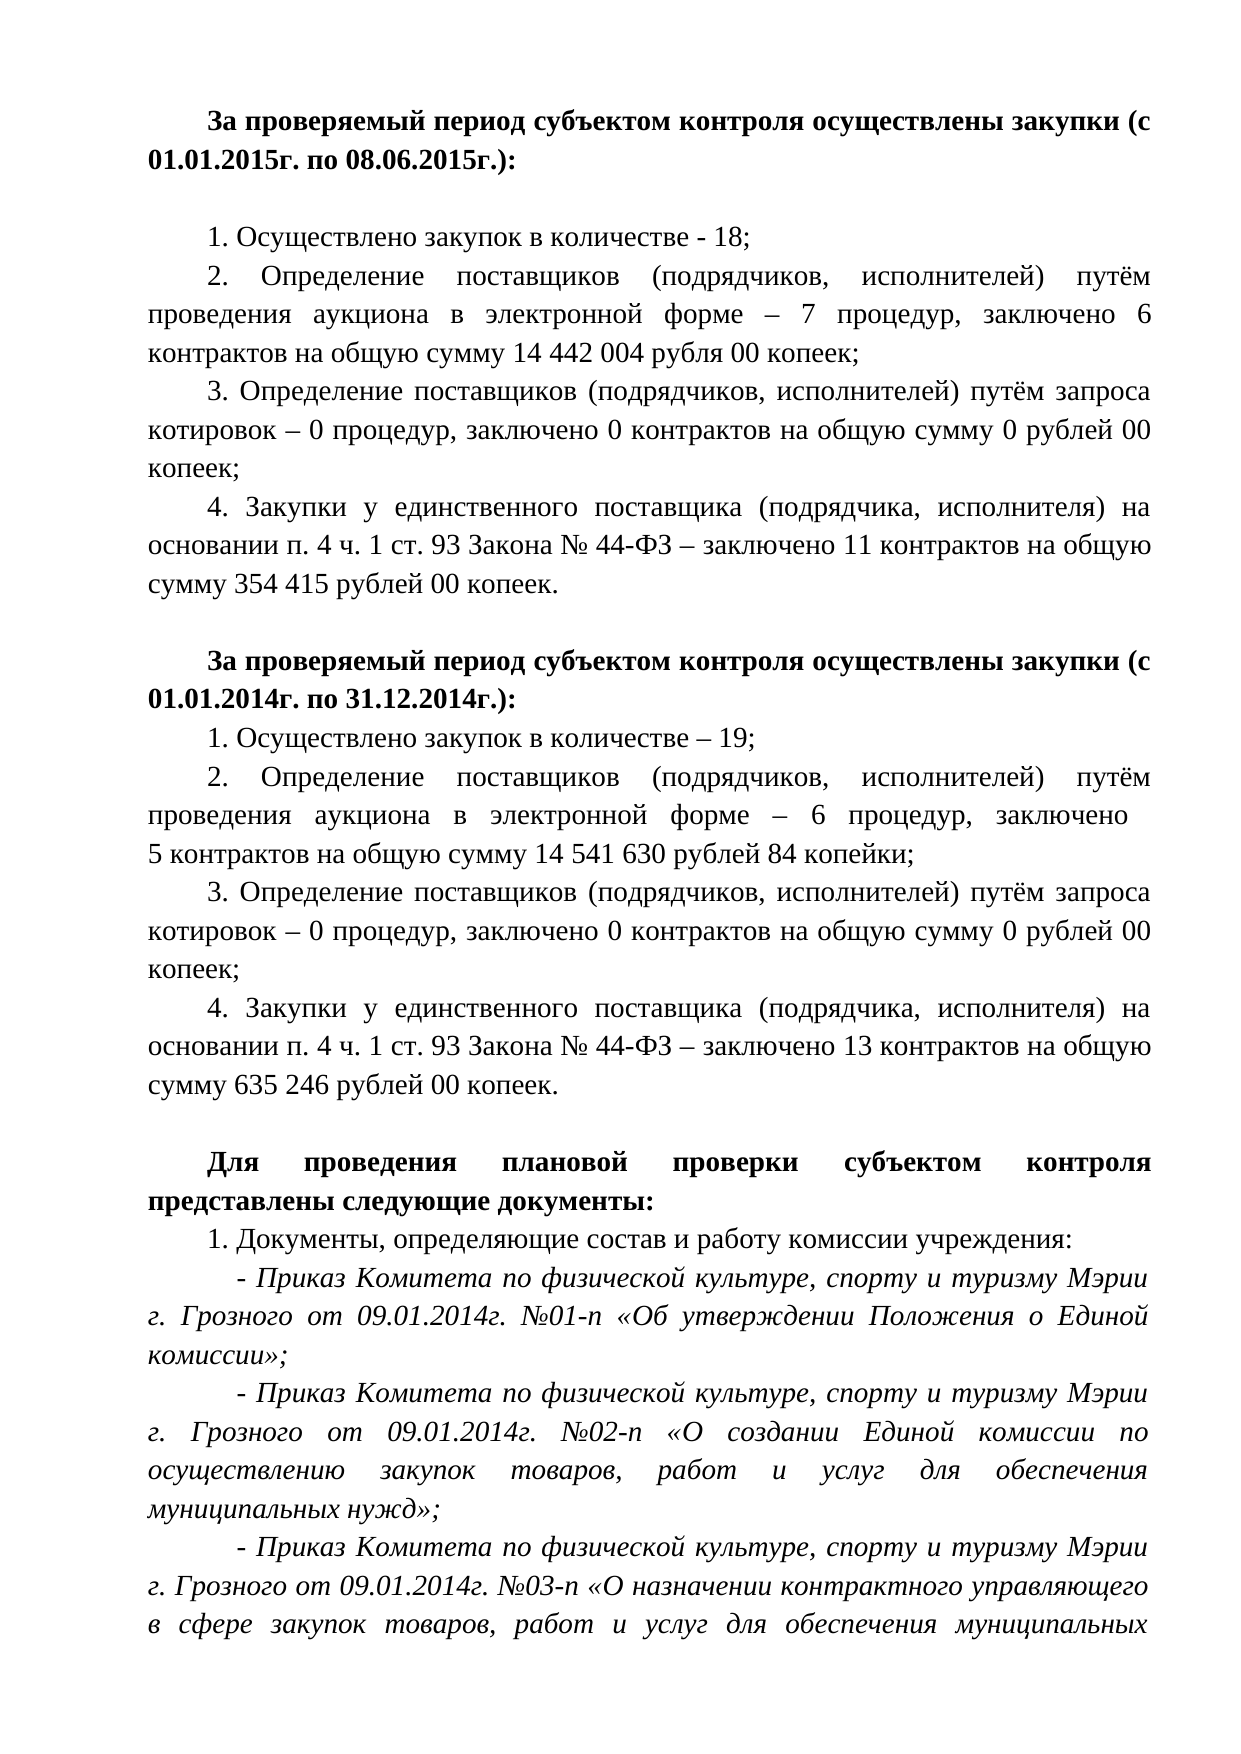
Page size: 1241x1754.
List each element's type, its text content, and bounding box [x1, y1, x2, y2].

text 4. Закупки у единственного поставщика (подрядчика, исполнителя) на основании п. 4 ч. 1 ст. 93 Закона № 44-ФЗ – заключено 13 контрактов на общую сумму 635 246 рублей 00 копеек. [148, 990, 1152, 1101]
text 2. Определение поставщиков (подрядчиков, исполнителей) путём проведения аукциона в электронной форме – 6 процедур, заключено 5 контрактов на общую сумму 14 541 630 рублей 84 копейки; [148, 759, 1152, 869]
text За проверяемый период субъектом контроля осуществлены закупки (с 01.01.2015г. по 08.06.2015г.): [148, 103, 1152, 176]
subtitle - Приказ Комитета по физической культуре, спорту и туризму Мэрии г. Грозного от 09.01.2014г. №02-п «О создании Единой комиссии по осуществлению закупок товаров, работ и услуг для обеспечения муниципальных нужд»; [148, 1375, 1152, 1524]
text 3. Определение поставщиков (подрядчиков, исполнителей) путём запроса котировок – 0 процедур, заключено 0 контрактов на общую сумму 0 рублей 00 копеек; [148, 874, 1152, 985]
text 2. Определение поставщиков (подрядчиков, исполнителей) путём проведения аукциона в электронной форме – 7 процедур, заключено 6 контрактов на общую сумму 14 442 004 рубля 00 копеек; [148, 258, 1152, 368]
text За проверяемый период субъектом контроля осуществлены закупки (с 01.01.2014г. по 31.12.2014г.): [148, 643, 1152, 715]
text 3. Определение поставщиков (подрядчиков, исполнителей) путём запроса котировок – 0 процедур, заключено 0 контрактов на общую сумму 0 рублей 00 копеек; [148, 373, 1152, 484]
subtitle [148, 1529, 1152, 1640]
text 4. Закупки у единственного поставщика (подрядчика, исполнителя) на основании п. 4 ч. 1 ст. 93 Закона № 44-ФЗ – заключено 11 контрактов на общую сумму 354 415 рублей 00 копеек. [148, 489, 1152, 599]
subtitle - Приказ Комитета по физической культуре, спорту и туризму Мэрии г. Грозного от 09.01.2014г. №01-п «Об утверждении Положения о Единой комиссии»; [148, 1260, 1152, 1370]
text Для проведения плановой проверки субъектом контроля представлены следующие документы: [148, 1144, 1152, 1216]
text 1. Осуществлено закупок в количестве - 18; [148, 219, 1152, 253]
text 1. Осуществлено закупок в количестве – 19; [148, 720, 1152, 754]
text 1. Документы, определяющие состав и работу комиссии учреждения: [148, 1221, 1152, 1255]
